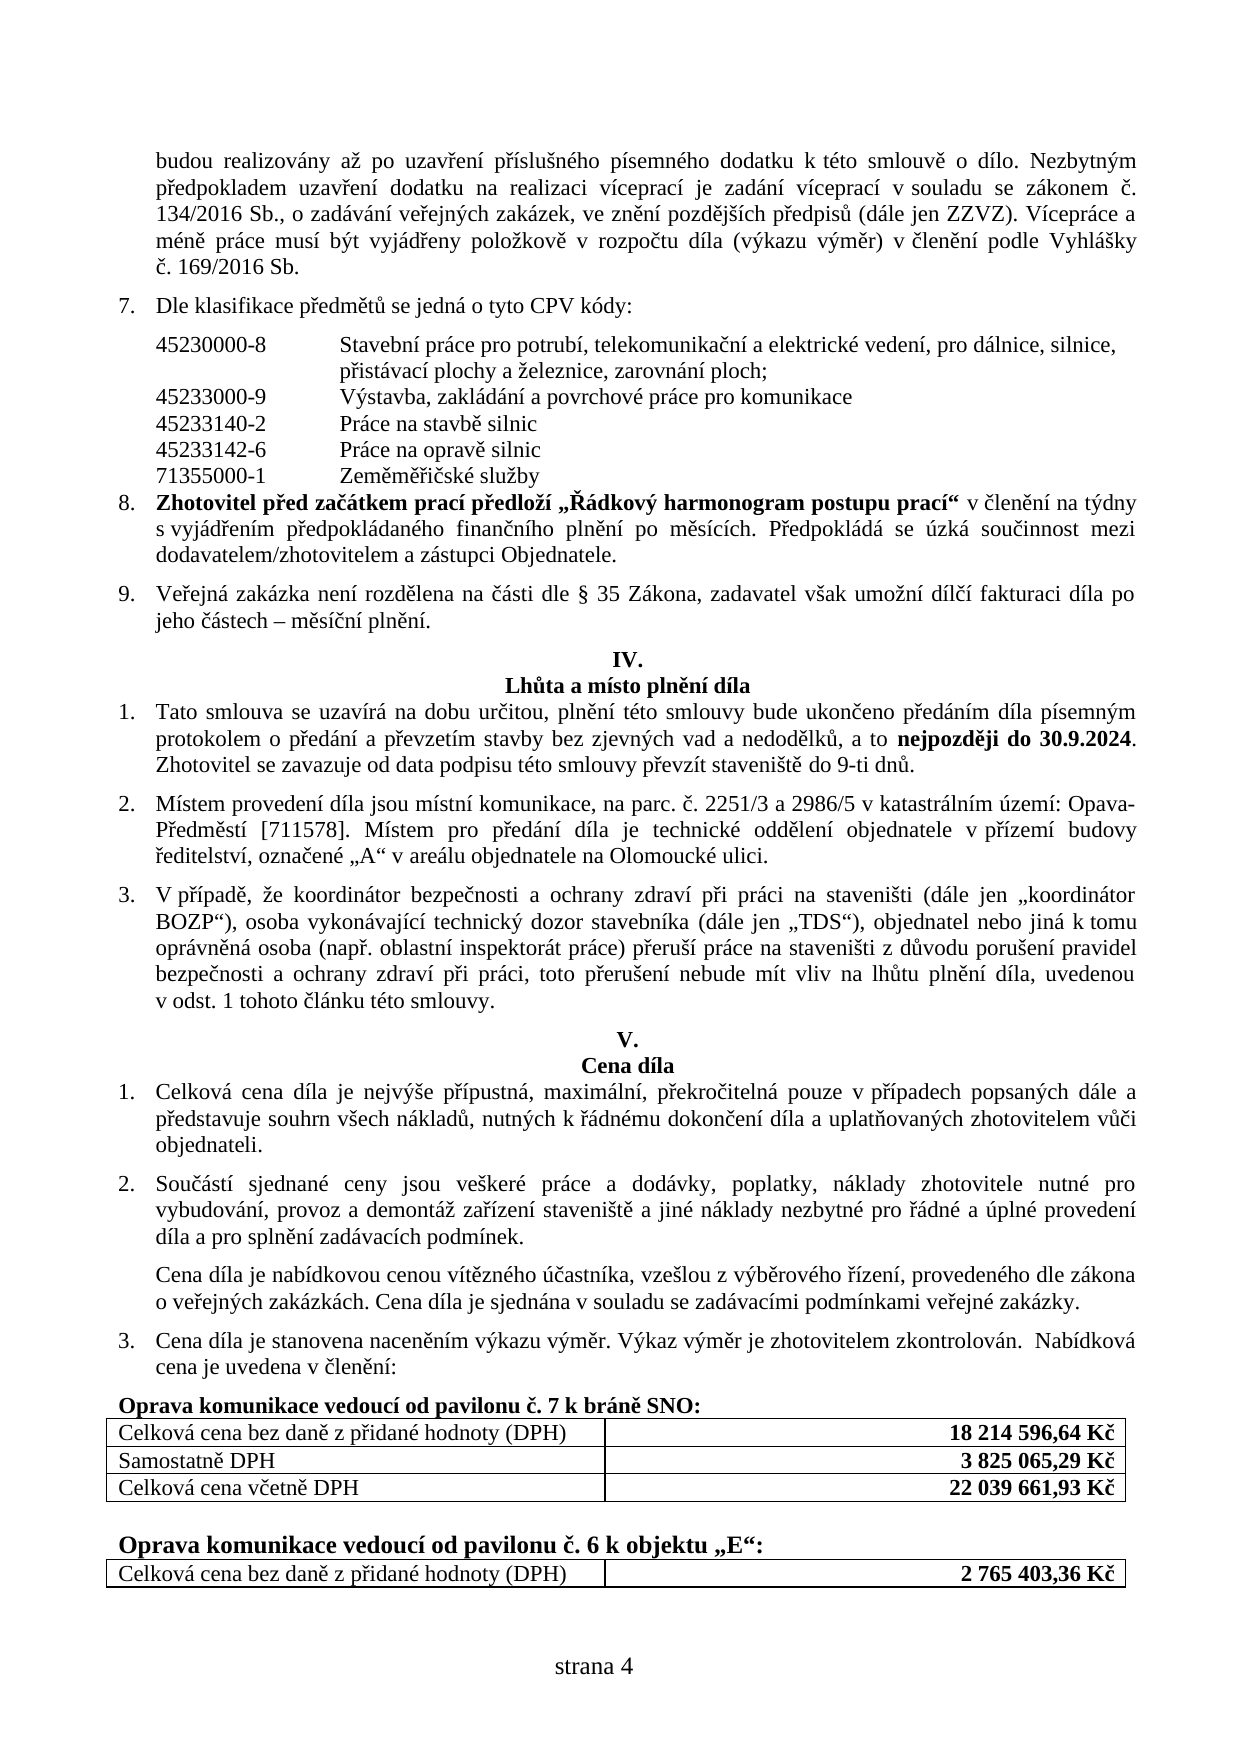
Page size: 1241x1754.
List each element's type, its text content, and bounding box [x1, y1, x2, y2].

text Oprava komunikace vedoucí od pavilonu č. 6 k objektu „E“: [118, 1530, 1137, 1559]
text IV. [118, 646, 1137, 672]
table_cell 22 039 661,93 Kč [606, 1474, 1125, 1501]
text 45233140-2 Práce na stavbě silnic [156, 410, 1137, 436]
text Cena díla [118, 1052, 1137, 1078]
table_cell Samostatně DPH [107, 1447, 604, 1473]
list Veřejná zakázka není rozdělena na části dle § 35 Zákona, zadavatel však umožní dílčí fakturaci díla po jeho částech – měsíční plnění. [118, 580, 1137, 633]
list Součástí sjednané ceny jsou veškeré práce a dodávky, poplatky, náklady zhotovitele nutné pro vybudování, provoz a demontáž zařízení staveniště a jiné náklady nezbytné pro řádné a úplné provedení díla a pro splnění zadávacích podmínek. [118, 1170, 1137, 1249]
text Oprava komunikace vedoucí od pavilonu č. 7 k bráně SNO: [118, 1392, 1137, 1418]
text 45233000-9 Výstavba, zakládání a povrchové práce pro komunikace [156, 383, 1137, 410]
list Celková cena díla je nejvýše přípustná, maximální, překročitelná pouze v případech popsaných dále a představuje souhrn všech nákladů, nutných k řádnému dokončení díla a uplatňovaných zhotovitelem vůči objednateli. [118, 1078, 1137, 1157]
list Dle klasifikace předmětů se jedná o tyto CPV kódy: [118, 292, 1137, 318]
table_header Celková cena bez daně z přidané hodnoty (DPH) [107, 1560, 604, 1586]
text 71355000-1 Zeměměřičské služby [156, 462, 1137, 489]
list Místem provedení díla jsou místní komunikace, na parc. č. 2251/3 a 2986/5 v katastrálním území: Opava-Předměstí [711578]. Místem pro předání díla je technické oddělení objednatele v přízemí budovy ředitelství, označené „A“ v areálu objednatele na Olomoucké ulici. [118, 790, 1137, 869]
list V případě, že koordinátor bezpečnosti a ochrany zdraví při práci na staveništi (dále jen „koordinátor BOZP“), osoba vykonávající technický dozor stavebníka (dále jen „TDS“), objednatel nebo jiná k tomu oprávněná osoba (např. oblastní inspektorát práce) přeruší práce na staveništi z důvodu porušení pravidel bezpečnosti a ochrany zdraví při práci, toto přerušení nebude mít vliv na lhůtu plnění díla, uvedenou v odst. 1 tohoto článku této smlouvy. [118, 881, 1137, 1013]
table_header 2 765 403,36 Kč [606, 1560, 1125, 1586]
table_cell Celková cena včetně DPH [107, 1474, 604, 1501]
text V. [118, 1026, 1137, 1052]
text Lhůta a místo plnění díla [118, 672, 1137, 698]
text Cena díla je nabídkovou cenou vítězného účastníka, vzešlou z výběrového řízení, provedeného dle zákona o veřejných zakázkách. Cena díla je sjednána v souladu se zadávacími podmínkami veřejné zakázky. [155, 1262, 1137, 1314]
text 45233142-6 Práce na opravě silnic [156, 436, 1137, 462]
text 45230000-8 Stavební práce pro potrubí, telekomunikační a elektrické vedení, pro dálnice, silnice, přistávací plochy a železnice, zarovnání ploch; [156, 331, 1137, 383]
list Tato smlouva se uzavírá na dobu určitou, plnění této smlouvy bude ukončeno předáním díla písemným protokolem o předání a převzetím stavby bez zjevných vad a nedodělků, a to nejpozději do 30.9.2024. Zhotovitel se zavazuje od data podpisu této smlouvy převzít staveniště do 9-ti dnů. [118, 698, 1137, 777]
list Zhotovitel před začátkem prací předloží „Řádkový harmonogram postupu prací“ v členění na týdny s vyjádřením předpokládaného finančního plnění po měsících. Předpokládá se úzká součinnost mezi dodavatelem/zhotovitelem a zástupci Objednatele. [118, 489, 1137, 568]
table_header Celková cena bez daně z přidané hodnoty (DPH) [107, 1419, 604, 1446]
table_header 18 214 596,64 Kč [606, 1419, 1125, 1446]
list Cena díla je stanovena naceněním výkazu výměr. Výkaz výměr je zhotovitelem zkontrolován. Nabídková cena je uvedena v členění: [118, 1327, 1137, 1379]
table_cell 3 825 065,29 Kč [606, 1447, 1125, 1473]
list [118, 148, 1137, 279]
